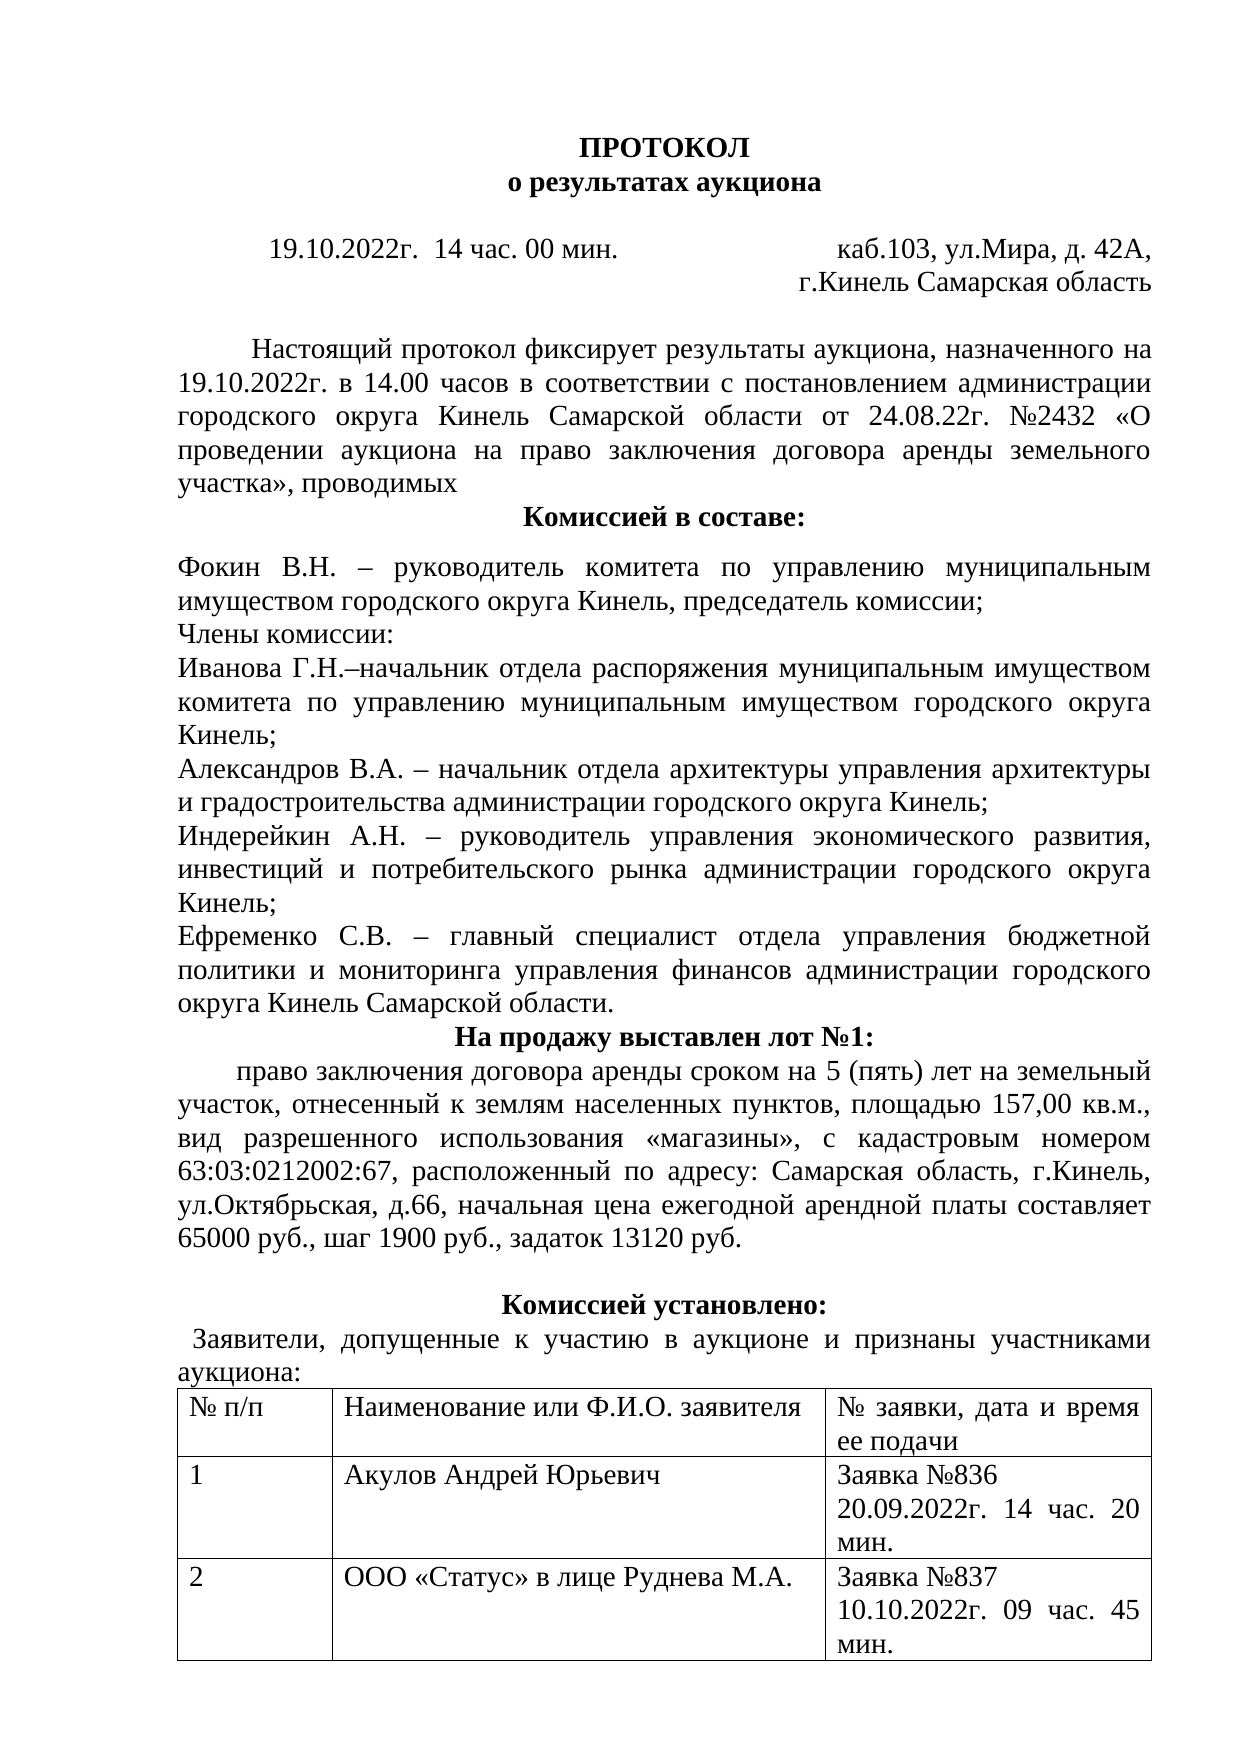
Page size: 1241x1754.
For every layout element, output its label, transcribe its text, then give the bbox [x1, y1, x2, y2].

text Настоящий протокол фиксирует результаты аукциона, назначенного на 19.10.2022г. в 14.00 часов в соответствии с постановлением администрации городского округа Кинель Самарской области от 24.08.22г. №2432 «О проведении аукциона на право заключения договора аренды земельного участка», проводимых [177, 331, 1152, 499]
table_header № заявки, дата и время ее подачи [826, 1389, 1151, 1456]
text Члены комиссии: [177, 617, 1152, 650]
text Комиссией установлено: [177, 1287, 1152, 1321]
table_cell Акулов Андрей Юрьевич [333, 1457, 825, 1558]
text Ефременко С.В. – главный специалист отдела управления бюджетной политики и мониторинга управления финансов администрации городского округа Кинель Самарской области. [177, 918, 1152, 1019]
text право заключения договора аренды сроком на 5 (пять) лет на земельный участок, отнесенный к землям населенных пунктов, площадью 157,00 кв.м., вид разрешенного использования «магазины», с кадастровым номером 63:03:0212002:67, расположенный по адресу: Самарская область, г.Кинель, ул.Октябрьская, д.66, начальная цена ежегодной арендной платы составляет 65000 руб., шаг 1900 руб., задаток 13120 руб. [177, 1053, 1152, 1254]
text Иванова Г.Н.–начальник отдела распоряжения муниципальным имуществом комитета по управлению муниципальным имуществом городского округа Кинель; [177, 650, 1152, 751]
text Индерейкин А.Н. – руководитель управления экономического развития, инвестиций и потребительского рынка администрации городского округа Кинель; [177, 818, 1152, 918]
table_cell 1 [178, 1457, 332, 1558]
table_header № п/п [178, 1389, 332, 1456]
text Комиссией в составе: [177, 499, 1152, 533]
text г.Кинель Самарская область [177, 264, 1152, 298]
text 19.10.2022г. 14 час. 00 мин. каб.103, ул.Мира, д. 42А, [177, 231, 1152, 264]
table_header Наименование или Ф.И.О. заявителя [333, 1389, 825, 1456]
table_cell Заявка №837 10.10.2022г. 09 час. 45 мин. [826, 1559, 1151, 1659]
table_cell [333, 1559, 825, 1659]
text о результатах аукциона [177, 164, 1152, 197]
text Фокин В.Н. – руководитель комитета по управлению муниципальным имуществом городского округа Кинель, председатель комиссии; [177, 549, 1152, 617]
text Александров В.А. – начальник отдела архитектуры управления архитектуры и градостроительства администрации городского округа Кинель; [177, 751, 1152, 818]
text ПРОТОКОЛ [177, 130, 1152, 164]
text На продажу выставлен лот №1: [177, 1019, 1152, 1053]
table_cell 2 [178, 1559, 332, 1659]
table_cell Заявка №836 20.09.2022г. 14 час. 20 мин. [826, 1457, 1151, 1558]
text Заявители, допущенные к участию в аукционе и признаны участниками аукциона: [177, 1321, 1152, 1388]
